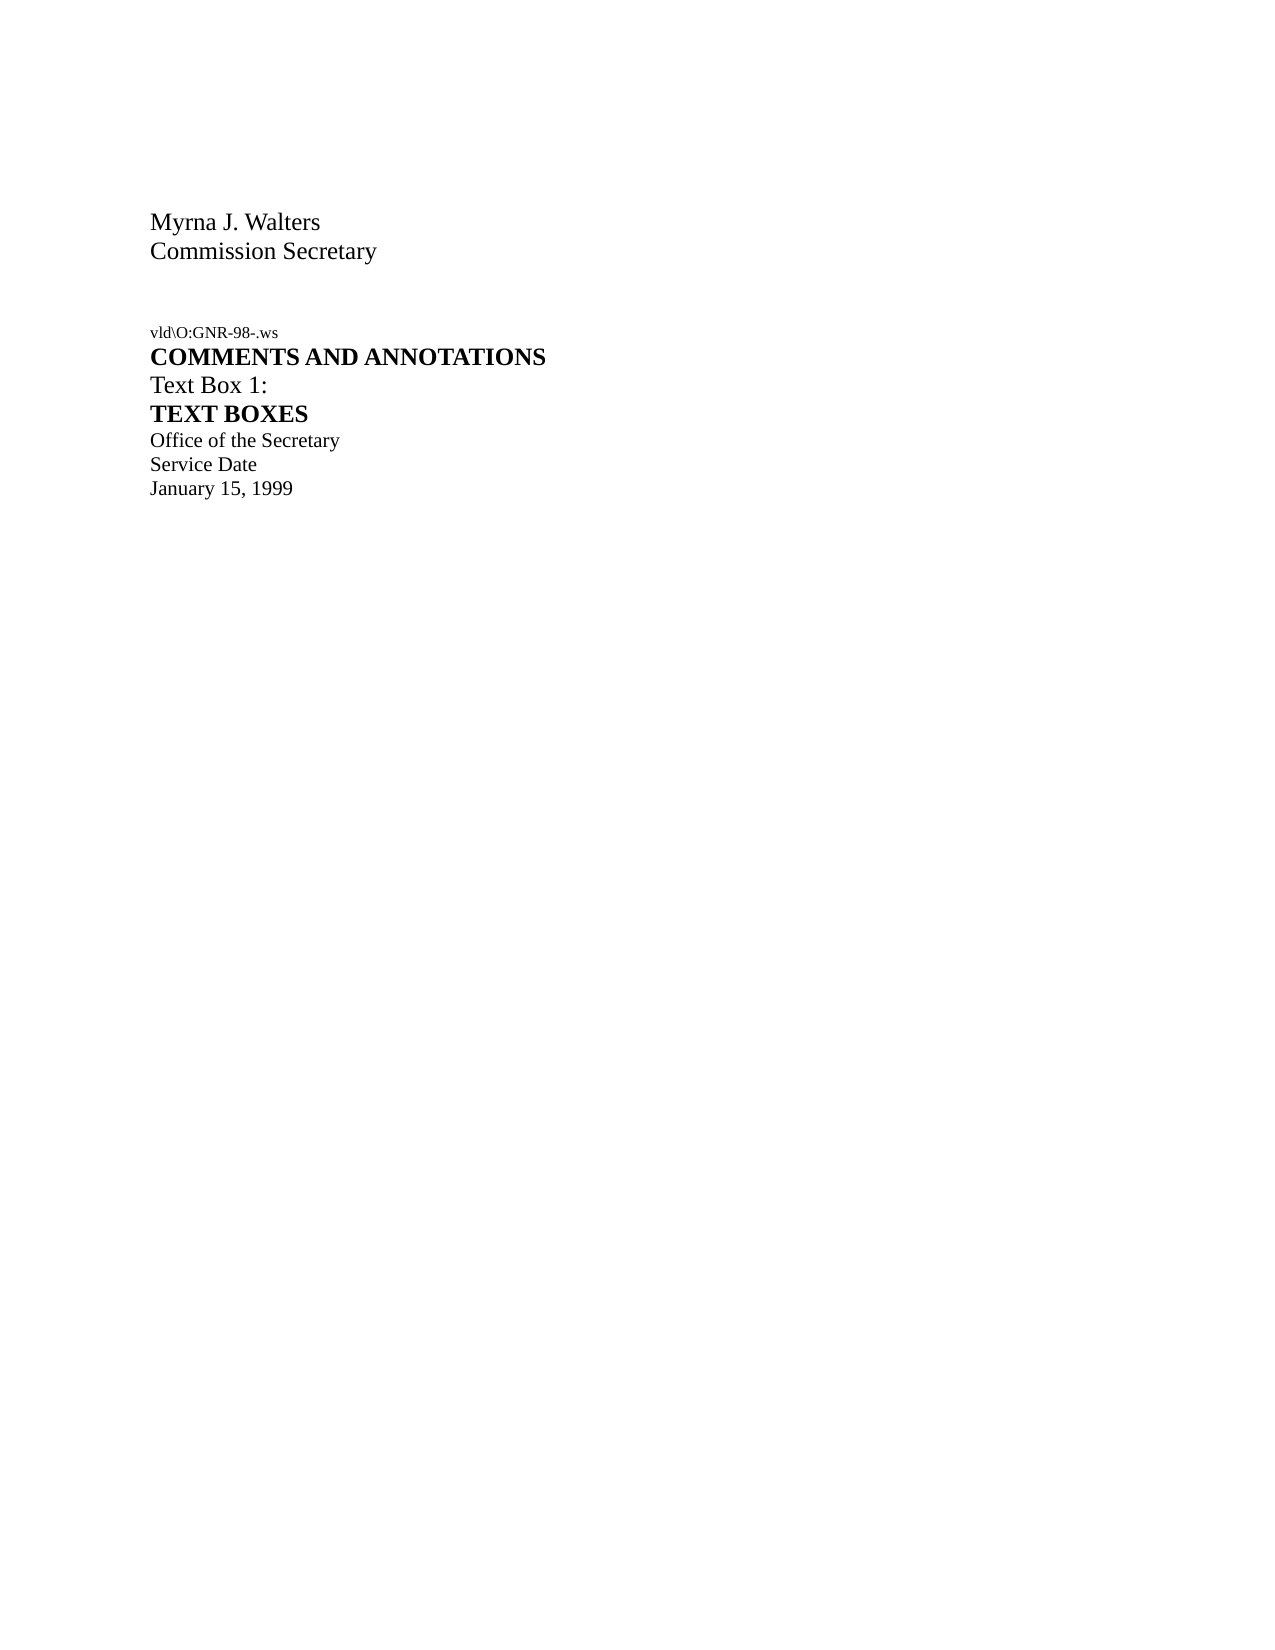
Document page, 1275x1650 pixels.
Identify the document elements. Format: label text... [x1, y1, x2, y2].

text January 15, 1999 [150, 476, 1125, 500]
text COMMENTS AND ANNOTATIONS [150, 342, 1125, 370]
text Service Date [150, 452, 1125, 476]
text Commission Secretary [150, 236, 1125, 265]
text Office of the Secretary [150, 428, 1125, 452]
text vld\O:GNR-98-.ws [150, 322, 1125, 342]
text Myrna J. Walters [150, 207, 1125, 236]
text Text Box 1: [150, 370, 1125, 399]
text TEXT BOXES [150, 399, 1125, 428]
